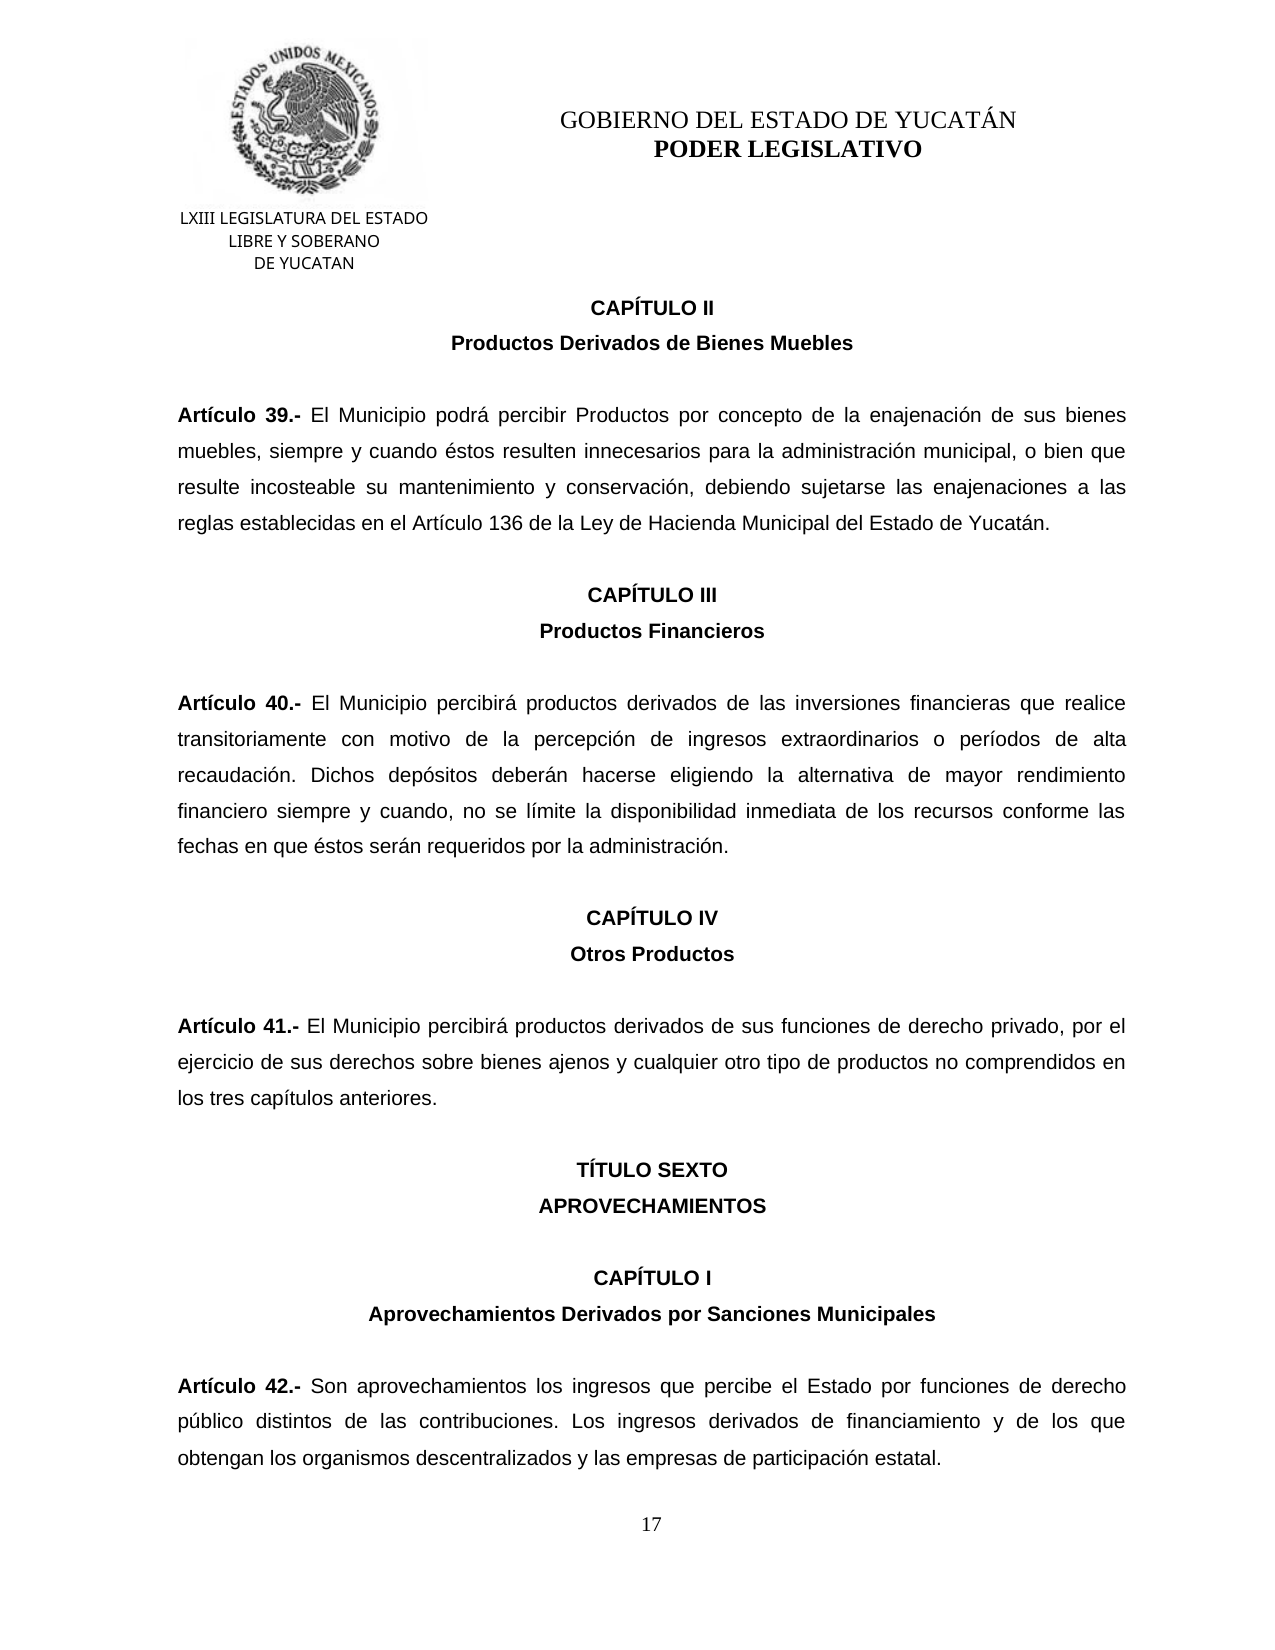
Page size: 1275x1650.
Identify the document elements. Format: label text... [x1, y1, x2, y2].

text CAPÍTULO II [177, 295, 1127, 319]
text CAPÍTULO IV [177, 906, 1127, 930]
text Artículo 42.- Son aprovechamientos los ingresos que percibe el Estado por funciones de derecho público distintos de las contribuciones. Los ingresos derivados de financiamiento y de los que obtengan los organismos descentralizados y las empresas de participación estatal. [177, 1373, 1127, 1469]
text APROVECHAMIENTOS [177, 1194, 1127, 1218]
text Artículo 41.- El Municipio percibirá productos derivados de sus funciones de derecho privado, por el ejercicio de sus derechos sobre bienes ajenos y cualquier otro tipo de productos no comprendidos en los tres capítulos anteriores. [177, 1014, 1127, 1110]
picture [184, 38, 429, 209]
text Artículo 39.- El Municipio podrá percibir Productos por concepto de la enajenación de sus bienes muebles, siempre y cuando éstos resulten innecesarios para la administración municipal, o bien que resulte incosteable su mantenimiento y conservación, debiendo sujetarse las enajenaciones a las reglas establecidas en el Artículo 136 de la Ley de Hacienda Municipal del Estado de Yucatán. [177, 403, 1127, 535]
text TÍTULO SEXTO [177, 1158, 1127, 1182]
text Productos Financieros [177, 619, 1127, 643]
text Otros Productos [177, 942, 1127, 966]
text CAPÍTULO I [177, 1266, 1127, 1289]
text Artículo 40.- El Municipio percibirá productos derivados de las inversiones financieras que realice transitoriamente con motivo de la percepción de ingresos extraordinarios o períodos de alta recaudación. Dichos depósitos deberán hacerse eligiendo la alternativa de mayor rendimiento financiero siempre y cuando, no se límite la disponibilidad inmediata de los recursos conforme las fechas en que éstos serán requeridos por la administración. [177, 691, 1127, 858]
text Productos Derivados de Bienes Muebles [177, 331, 1127, 355]
text Aprovechamientos Derivados por Sanciones Municipales [177, 1302, 1127, 1326]
text CAPÍTULO III [177, 583, 1127, 607]
